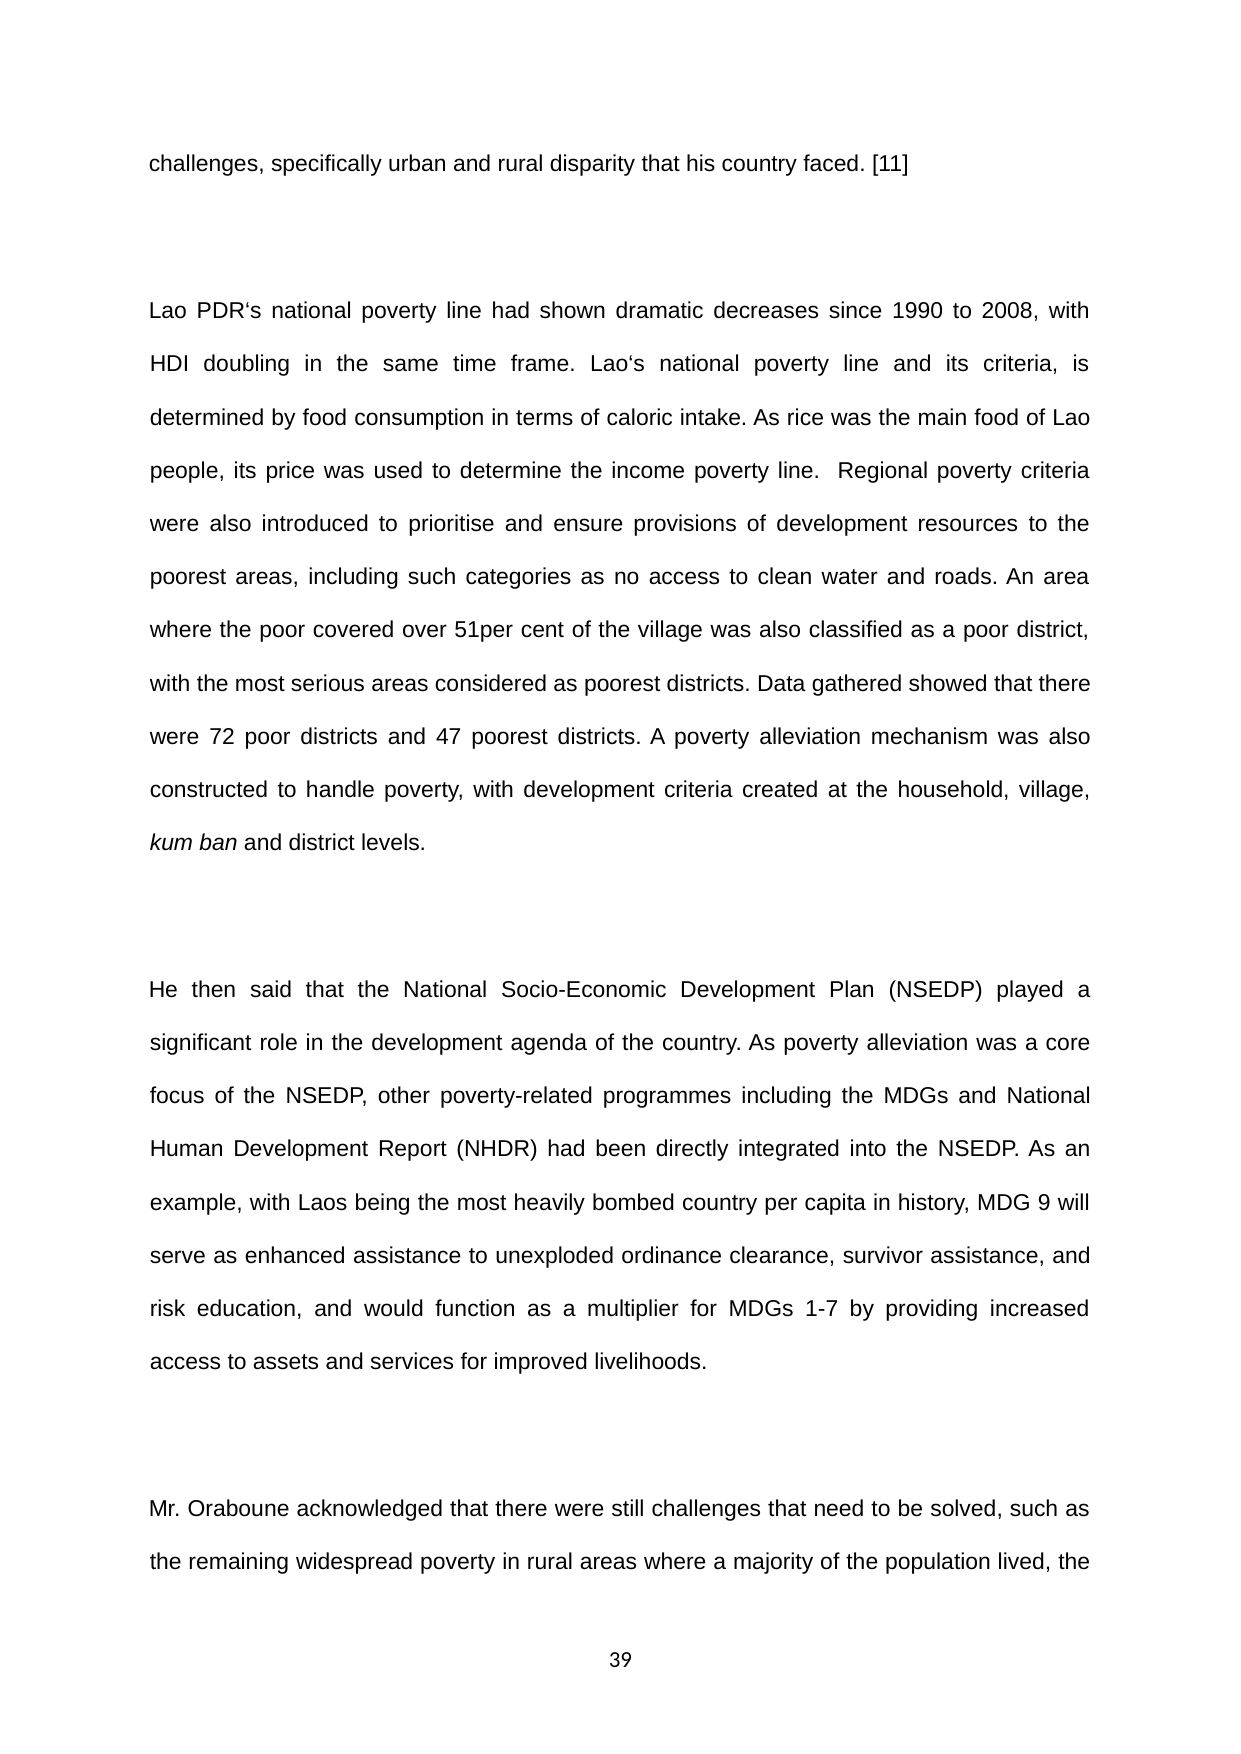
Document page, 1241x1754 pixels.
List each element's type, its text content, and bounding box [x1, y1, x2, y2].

text Lao PDR‘s national poverty line had shown dramatic decreases since 1990 to 2008, with HDI doubling in the same time frame. Lao‘s national poverty line and its criteria, is determined by food consumption in terms of caloric intake. As rice was the main food of Lao people, its price was used to determine the income poverty line. Regional poverty criteria were also introduced to prioritise and ensure provisions of development resources to the poorest areas, including such categories as no access to clean water and roads. An area where the poor covered over 51per cent of the village was also classified as a poor district, with the most serious areas considered as poorest districts. Data gathered showed that there were 72 poor districts and 47 poorest districts. A poverty alleviation mechanism was also constructed to handle poverty, with development criteria created at the household, village, kum ban and district levels. [148, 297, 1091, 856]
text He then said that the National Socio-Economic Development Plan (NSEDP) played a significant role in the development agenda of the country. As poverty alleviation was a core focus of the NSEDP, other poverty-related programmes including the MDGs and National Human Development Report (NHDR) had been directly integrated into the NSEDP. As an example, with Laos being the most heavily bombed country per capita in history, MDG 9 will serve as enhanced assistance to unexploded ordinance clearance, survivor assistance, and risk education, and would function as a multiplier for MDGs 1-7 by providing increased access to assets and services for improved livelihoods. [148, 976, 1091, 1374]
text challenges, specifically urban and rural disparity that his country faced. [11] [148, 150, 1091, 177]
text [148, 1494, 1091, 1574]
